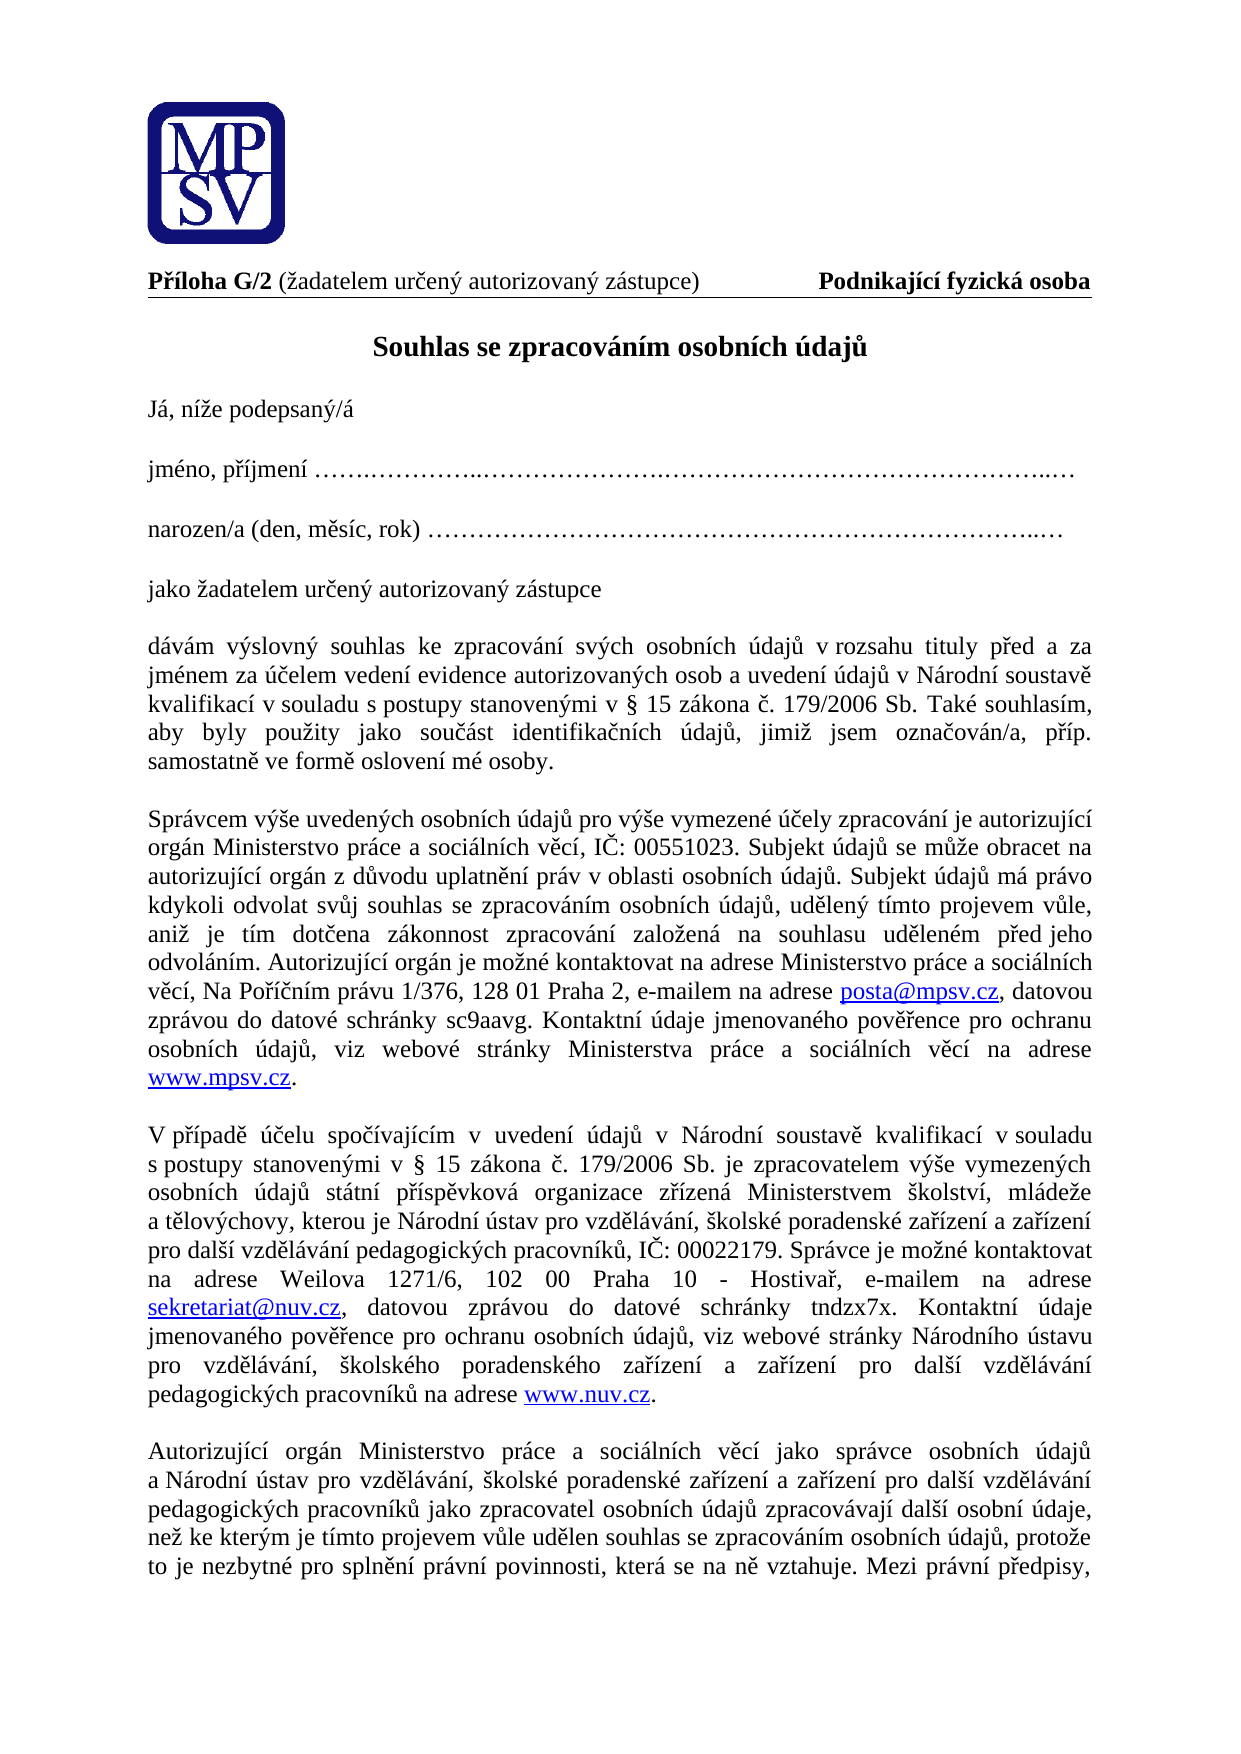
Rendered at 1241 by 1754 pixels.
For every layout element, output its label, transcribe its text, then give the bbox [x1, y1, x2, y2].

picture [147, 102, 285, 244]
text jméno, příjmení …….…………..………………….………………………………………..… [148, 454, 1092, 482]
text V případě účelu spočívajícím v uvedení údajů v Národní soustavě kvalifikací v souladu s postupy stanovenými v § 15 zákona č. 179/2006 Sb. je zpracovatelem výše vymezených osobních údajů státní příspěvková organizace zřízená Ministerstvem školství, mládeže a tělovýchovy, kterou je Národní ústav pro vzdělávání, školské poradenské zařízení a zařízení pro další vzdělávání pedagogických pracovníků, IČ: 00022179. Správce je možné kontaktovat na adrese Weilova 1271/6, 102 00 Praha 10 - Hostivař, e-mailem na adrese sekretariat@nuv.cz, datovou zprávou do datové schránky tndzx7x. Kontaktní údaje jmenovaného pověřence pro ochranu osobních údajů, viz webové stránky Národního ústavu pro vzdělávání, školského poradenského zařízení a zařízení pro další vzdělávání pedagogických pracovníků na adrese www.nuv.cz. [148, 1120, 1092, 1407]
text narozen/a (den, měsíc, rok) ………………………………………………………………..… [148, 514, 1092, 542]
text Souhlas se zpracováním osobních údajů [148, 329, 1092, 362]
text Já, níže podepsaný/á [148, 394, 1092, 422]
text Příloha G/2 (žadatelem určený autorizovaný zástupce) Podnikající fyzická osoba [148, 266, 1092, 297]
text jako žadatelem určený autorizovaný zástupce [148, 574, 1092, 602]
text dávám výslovný souhlas ke zpracování svých osobních údajů v rozsahu tituly před a za jménem za účelem vedení evidence autorizovaných osob a uvedení údajů v Národní soustavě kvalifikací v souladu s postupy stanovenými v § 15 zákona č. 179/2006 Sb. Také souhlasím, aby byly použity jako součást identifikačních údajů, jimiž jsem označován/a, příp. samostatně ve formě oslovení mé osoby. [148, 631, 1092, 775]
text Správcem výše uvedených osobních údajů pro výše vymezené účely zpracování je autorizující orgán Ministerstvo práce a sociálních věcí, IČ: 00551023. Subjekt údajů se může obracet na autorizující orgán z důvodu uplatnění práv v oblasti osobních údajů. Subjekt údajů má právo kdykoli odvolat svůj souhlas se zpracováním osobních údajů, udělený tímto projevem vůle, aniž je tím dotčena zákonnost zpracování založená na souhlasu uděleném před jeho odvoláním. Autorizující orgán je možné kontaktovat na adrese Ministerstvo práce a sociálních věcí, Na Poříčním právu 1/376, 128 01 Praha 2, e-mailem na adrese posta@mpsv.cz, datovou zprávou do datové schránky sc9aavg. Kontaktní údaje jmenovaného pověřence pro ochranu osobních údajů, viz webové stránky Ministerstva práce a sociálních věcí na adrese www.mpsv.cz. [148, 804, 1092, 1091]
